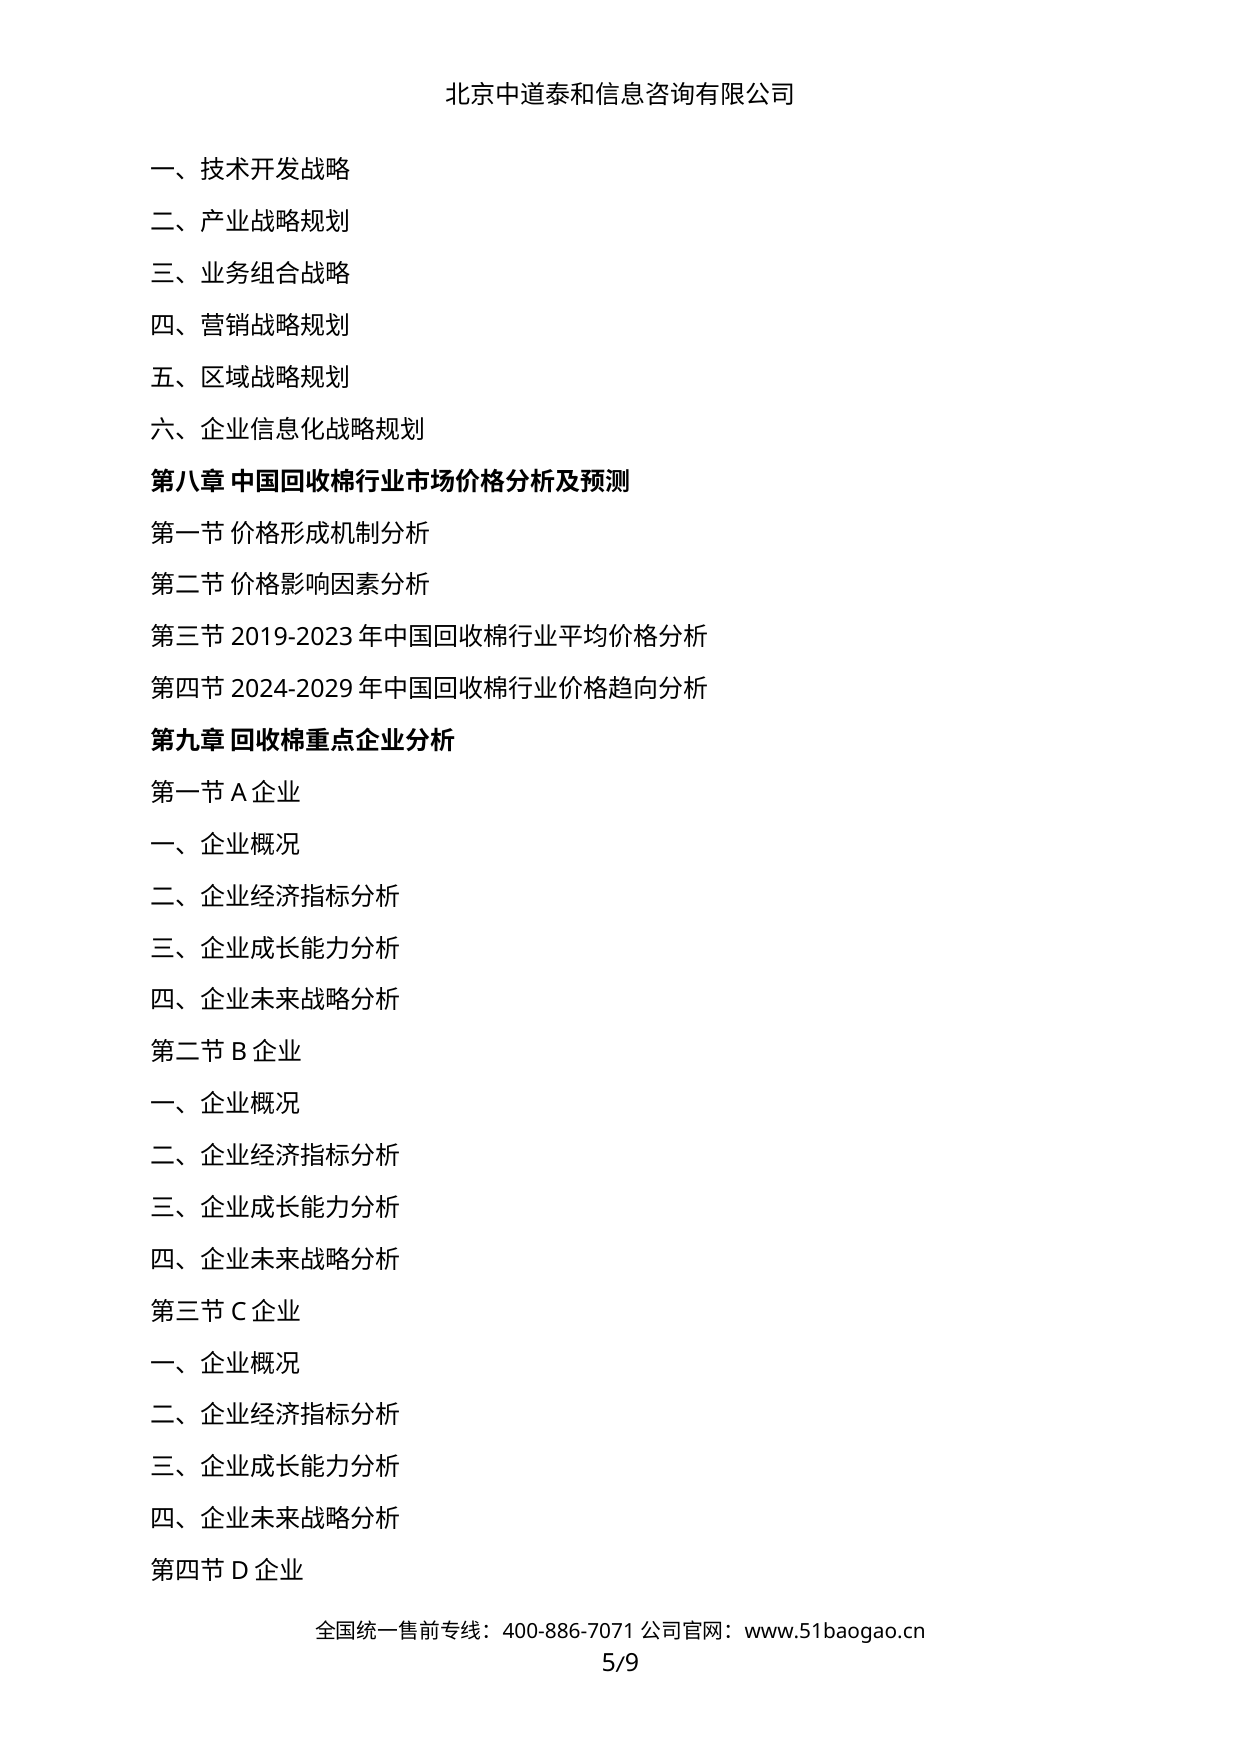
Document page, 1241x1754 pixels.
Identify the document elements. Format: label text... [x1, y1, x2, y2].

text 二、企业经济指标分析 [150, 876, 1090, 912]
text 六、企业信息化战略规划 [150, 409, 1090, 446]
text 四、企业未来战略分析 [150, 1499, 1090, 1535]
text 第四节 2024-2029年中国回收棉行业价格趋向分析 [150, 669, 1090, 705]
text 三、企业成长能力分析 [150, 1187, 1090, 1224]
text 五、区域战略规划 [150, 357, 1090, 394]
text 四、企业未来战略分析 [150, 1239, 1090, 1276]
text 第一节 价格形成机制分析 [150, 513, 1090, 549]
text 第二节 价格影响因素分析 [150, 565, 1090, 601]
text 第一节 A企业 [150, 772, 1090, 809]
text 第二节 B企业 [150, 1032, 1090, 1068]
text 四、企业未来战略分析 [150, 980, 1090, 1016]
text 第四节 D企业 [150, 1551, 1090, 1587]
text 二、企业经济指标分析 [150, 1136, 1090, 1172]
text 一、企业概况 [150, 1343, 1090, 1379]
text 第三节 2019-2023年中国回收棉行业平均价格分析 [150, 617, 1090, 653]
text 三、业务组合战略 [150, 254, 1090, 290]
text 第三节 C企业 [150, 1291, 1090, 1327]
text 第八章 中国回收棉行业市场价格分析及预测 [150, 461, 1090, 497]
text 二、企业经济指标分析 [150, 1395, 1090, 1431]
text 一、企业概况 [150, 824, 1090, 861]
text 一、企业概况 [150, 1084, 1090, 1120]
text 三、企业成长能力分析 [150, 1447, 1090, 1483]
text 一、技术开发战略 [150, 150, 1090, 186]
text 三、企业成长能力分析 [150, 928, 1090, 964]
text 第九章 回收棉重点企业分析 [150, 721, 1090, 757]
text 二、产业战略规划 [150, 202, 1090, 238]
text 四、营销战略规划 [150, 306, 1090, 342]
